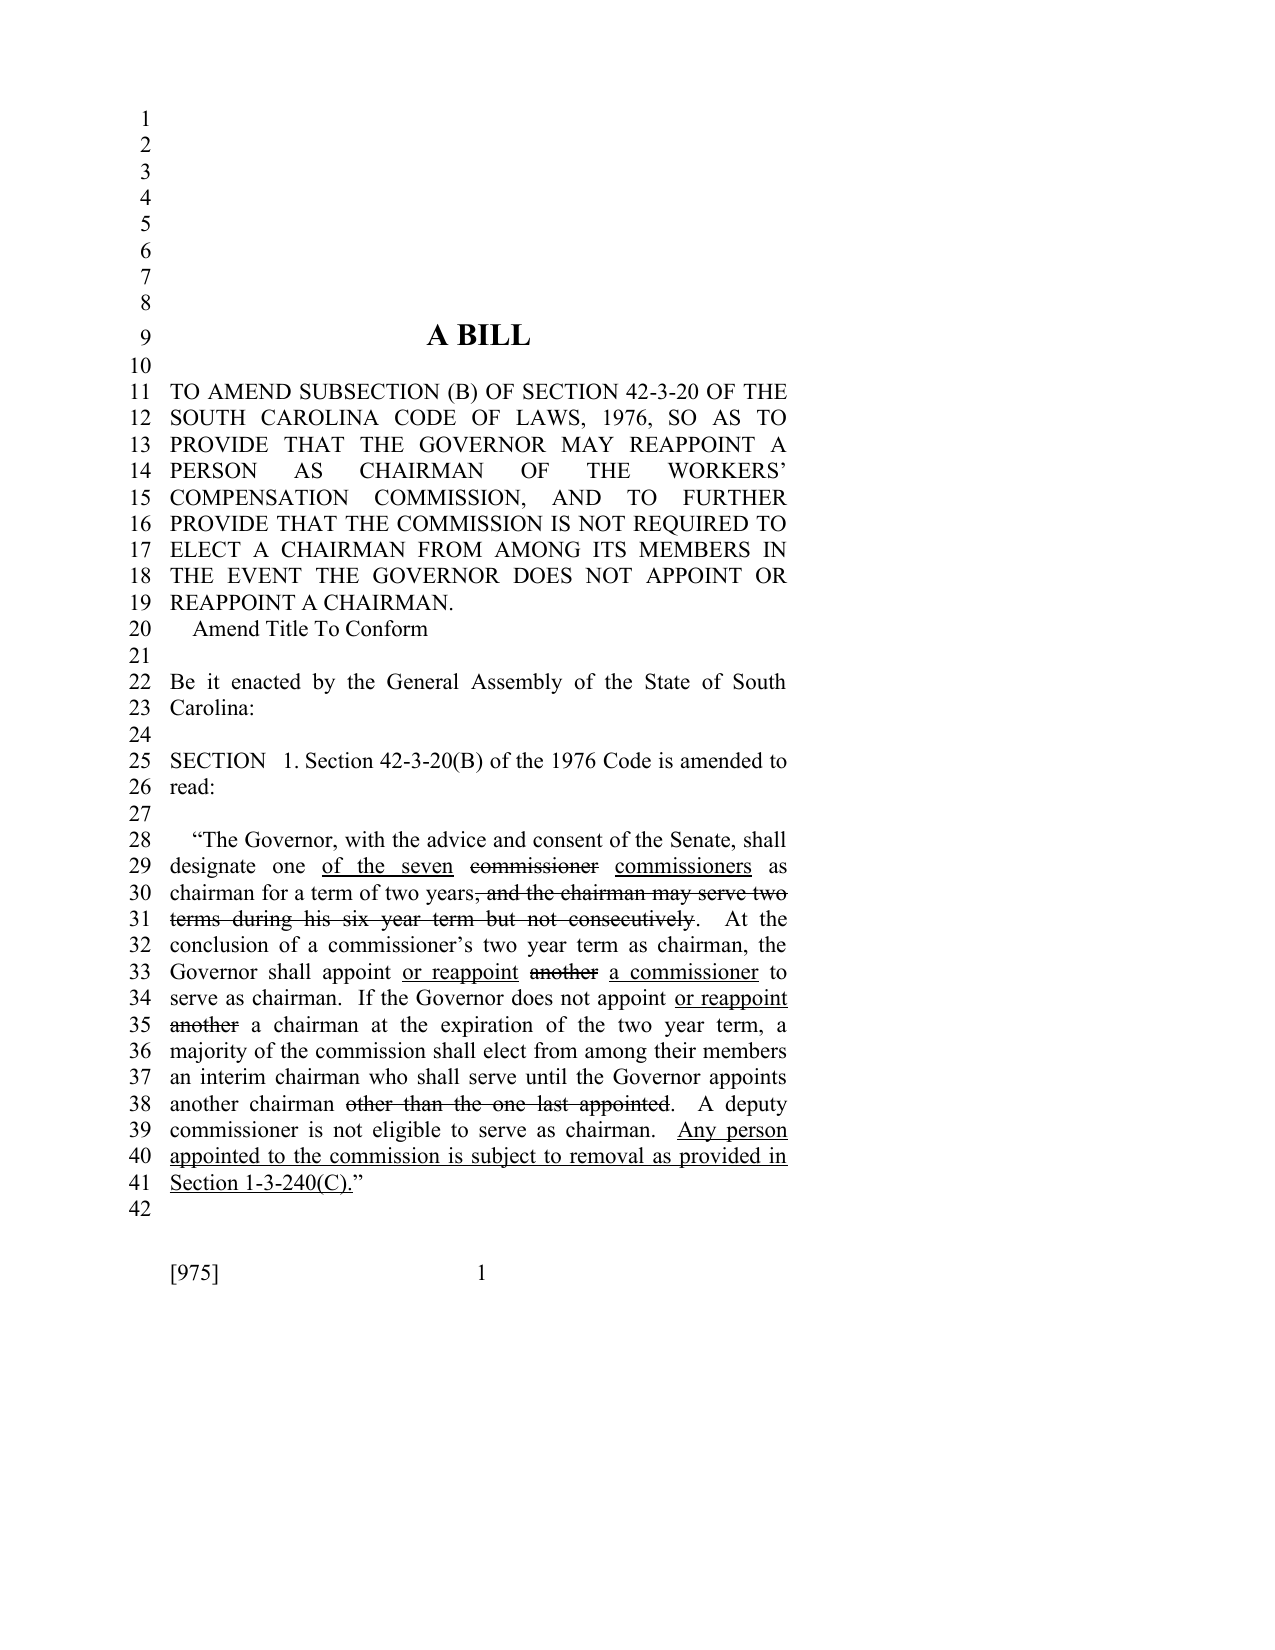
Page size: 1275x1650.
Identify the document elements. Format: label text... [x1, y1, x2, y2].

text Be it enacted by the General Assembly of the State of South Carolina: [169, 668, 787, 721]
text A BILL [169, 316, 787, 352]
text “The Governor, with the advice and consent of the Senate, shall designate one of the seven commissioner commissioners as chairman for a term of two years, and the chairman may serve two terms during his six year term but not consecutively. At the conclusion of a commissioner’s two year term as chairman, the Governor shall appoint or reappoint another a commissioner to serve as chairman. If the Governor does not appoint or reappoint another a chairman at the expiration of the two year term, a majority of the commission shall elect from among their members an interim chairman who shall serve until the Governor appoints another chairman other than the one last appointed. A deputy commissioner is not eligible to serve as chairman. Any person appointed to the commission is subject to removal as provided in Section 1-3-240(C).” [169, 826, 787, 1165]
text SECTION 1. Section 42-3-20(B) of the 1976 Code is amended to read: [169, 747, 787, 800]
text TO AMEND SUBSECTION (B) OF SECTION 42-3-20 OF THE SOUTH CAROLINA CODE OF LAWS, 1976, SO AS TO PROVIDE THAT THE GOVERNOR MAY REAPPOINT A PERSON AS CHAIRMAN OF THE WORKERS’ COMPENSATION COMMISSION, AND TO FURTHER PROVIDE THAT THE COMMISSION IS NOT REQUIRED TO ELECT A CHAIRMAN FROM AMONG ITS MEMBERS IN THE EVENT THE GOVERNOR DOES NOT APPOINT OR REAPPOINT A CHAIRMAN. [169, 378, 787, 615]
text Amend Title To Conform [169, 615, 787, 642]
